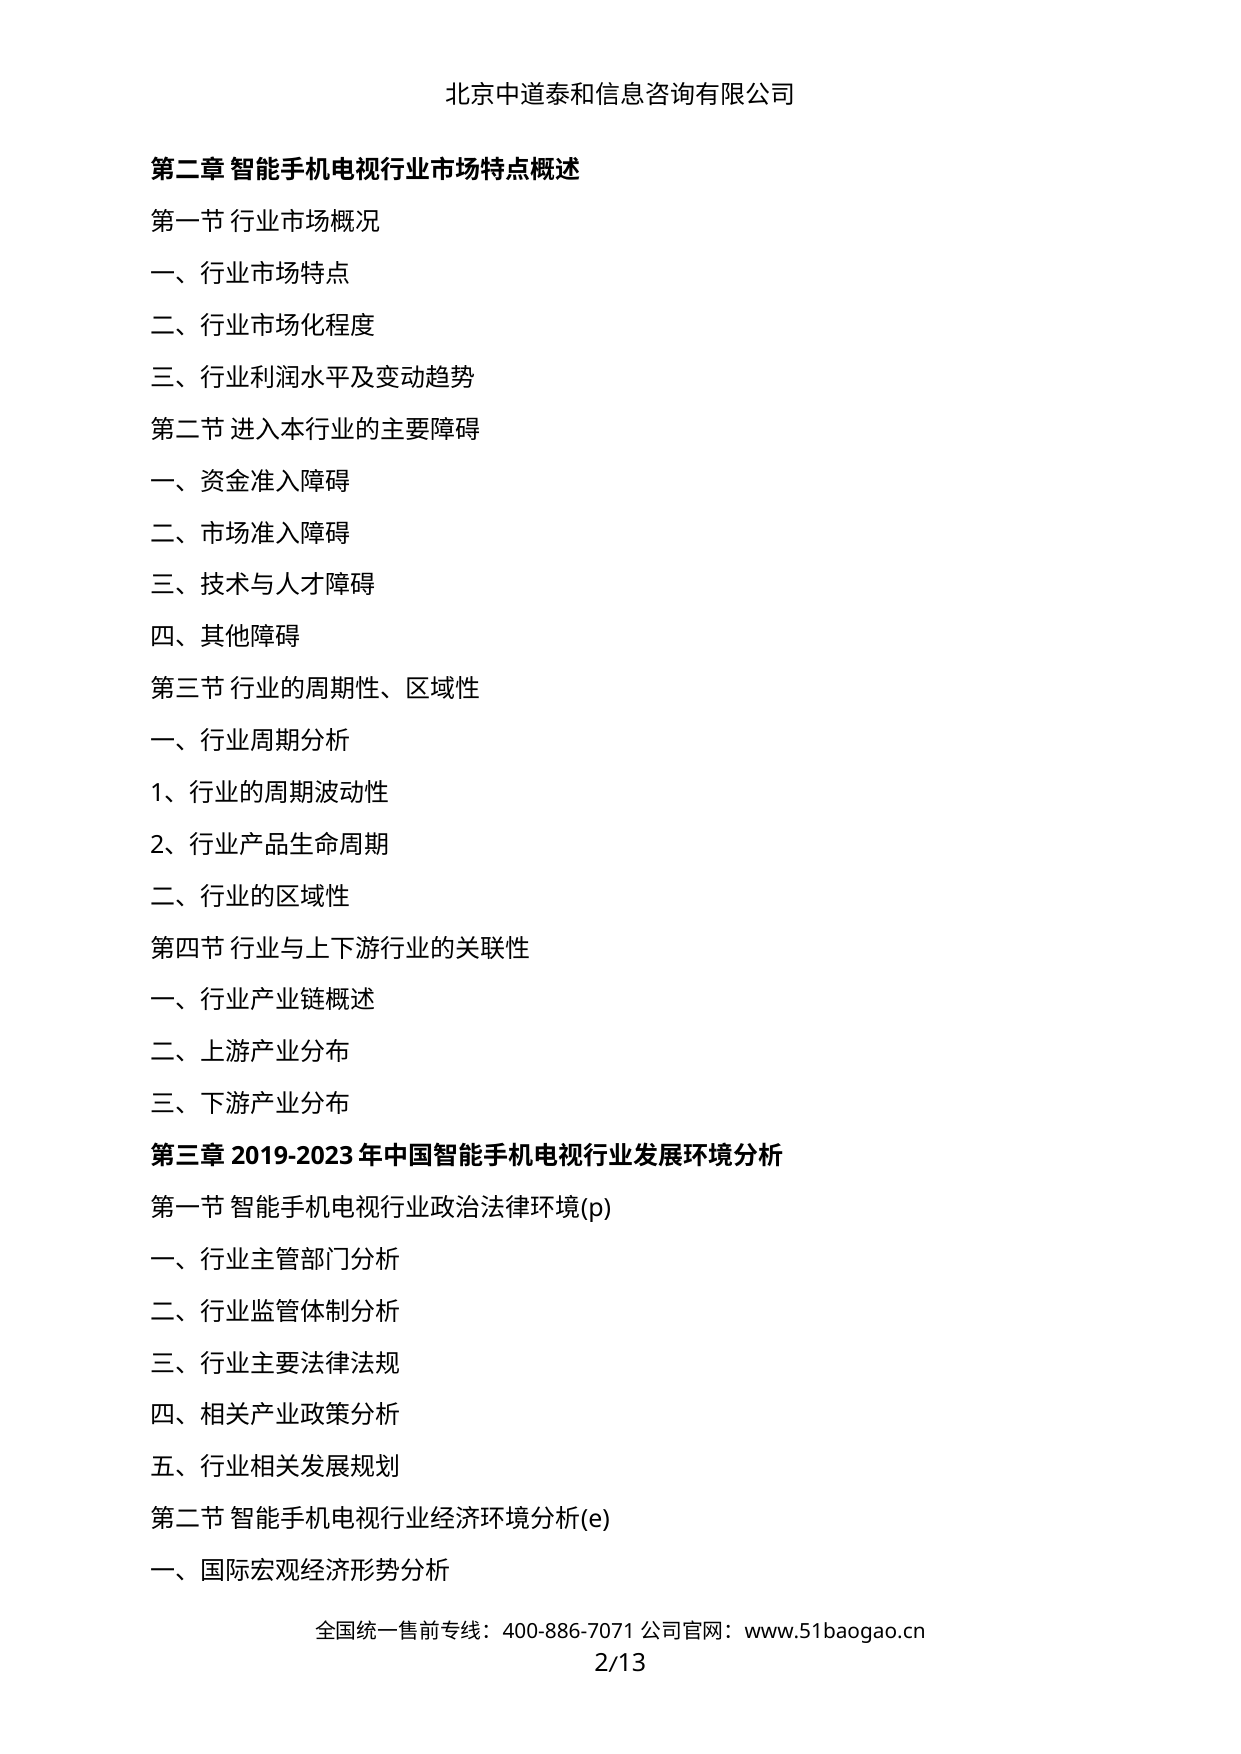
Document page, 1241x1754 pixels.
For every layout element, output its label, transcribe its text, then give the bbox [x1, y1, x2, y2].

text 第二节 智能手机电视行业经济环境分析(e) [150, 1499, 1090, 1535]
text 四、相关产业政策分析 [150, 1395, 1090, 1431]
text 一、资金准入障碍 [150, 461, 1090, 497]
text 一、行业市场特点 [150, 254, 1090, 290]
text 第二节 进入本行业的主要障碍 [150, 409, 1090, 446]
text 二、行业市场化程度 [150, 306, 1090, 342]
text 第二章 智能手机电视行业市场特点概述 [150, 150, 1090, 186]
text 二、行业监管体制分析 [150, 1291, 1090, 1327]
text 三、行业利润水平及变动趋势 [150, 357, 1090, 394]
text 一、国际宏观经济形势分析 [150, 1551, 1090, 1587]
text 第一节 智能手机电视行业政治法律环境(p) [150, 1187, 1090, 1224]
text 二、行业的区域性 [150, 876, 1090, 912]
text 一、行业产业链概述 [150, 980, 1090, 1016]
text 一、行业主管部门分析 [150, 1239, 1090, 1276]
text 1、行业的周期波动性 [150, 772, 1090, 809]
text 四、其他障碍 [150, 617, 1090, 653]
text 第一节 行业市场概况 [150, 202, 1090, 238]
text 二、市场准入障碍 [150, 513, 1090, 549]
text 三、技术与人才障碍 [150, 565, 1090, 601]
text 第三节 行业的周期性、区域性 [150, 669, 1090, 705]
text 一、行业周期分析 [150, 721, 1090, 757]
text 二、上游产业分布 [150, 1032, 1090, 1068]
text 第四节 行业与上下游行业的关联性 [150, 928, 1090, 964]
text 第三章 2019-2023年中国智能手机电视行业发展环境分析 [150, 1136, 1090, 1172]
text 三、行业主要法律法规 [150, 1343, 1090, 1379]
text 2、行业产品生命周期 [150, 824, 1090, 861]
text 三、下游产业分布 [150, 1084, 1090, 1120]
text 五、行业相关发展规划 [150, 1447, 1090, 1483]
